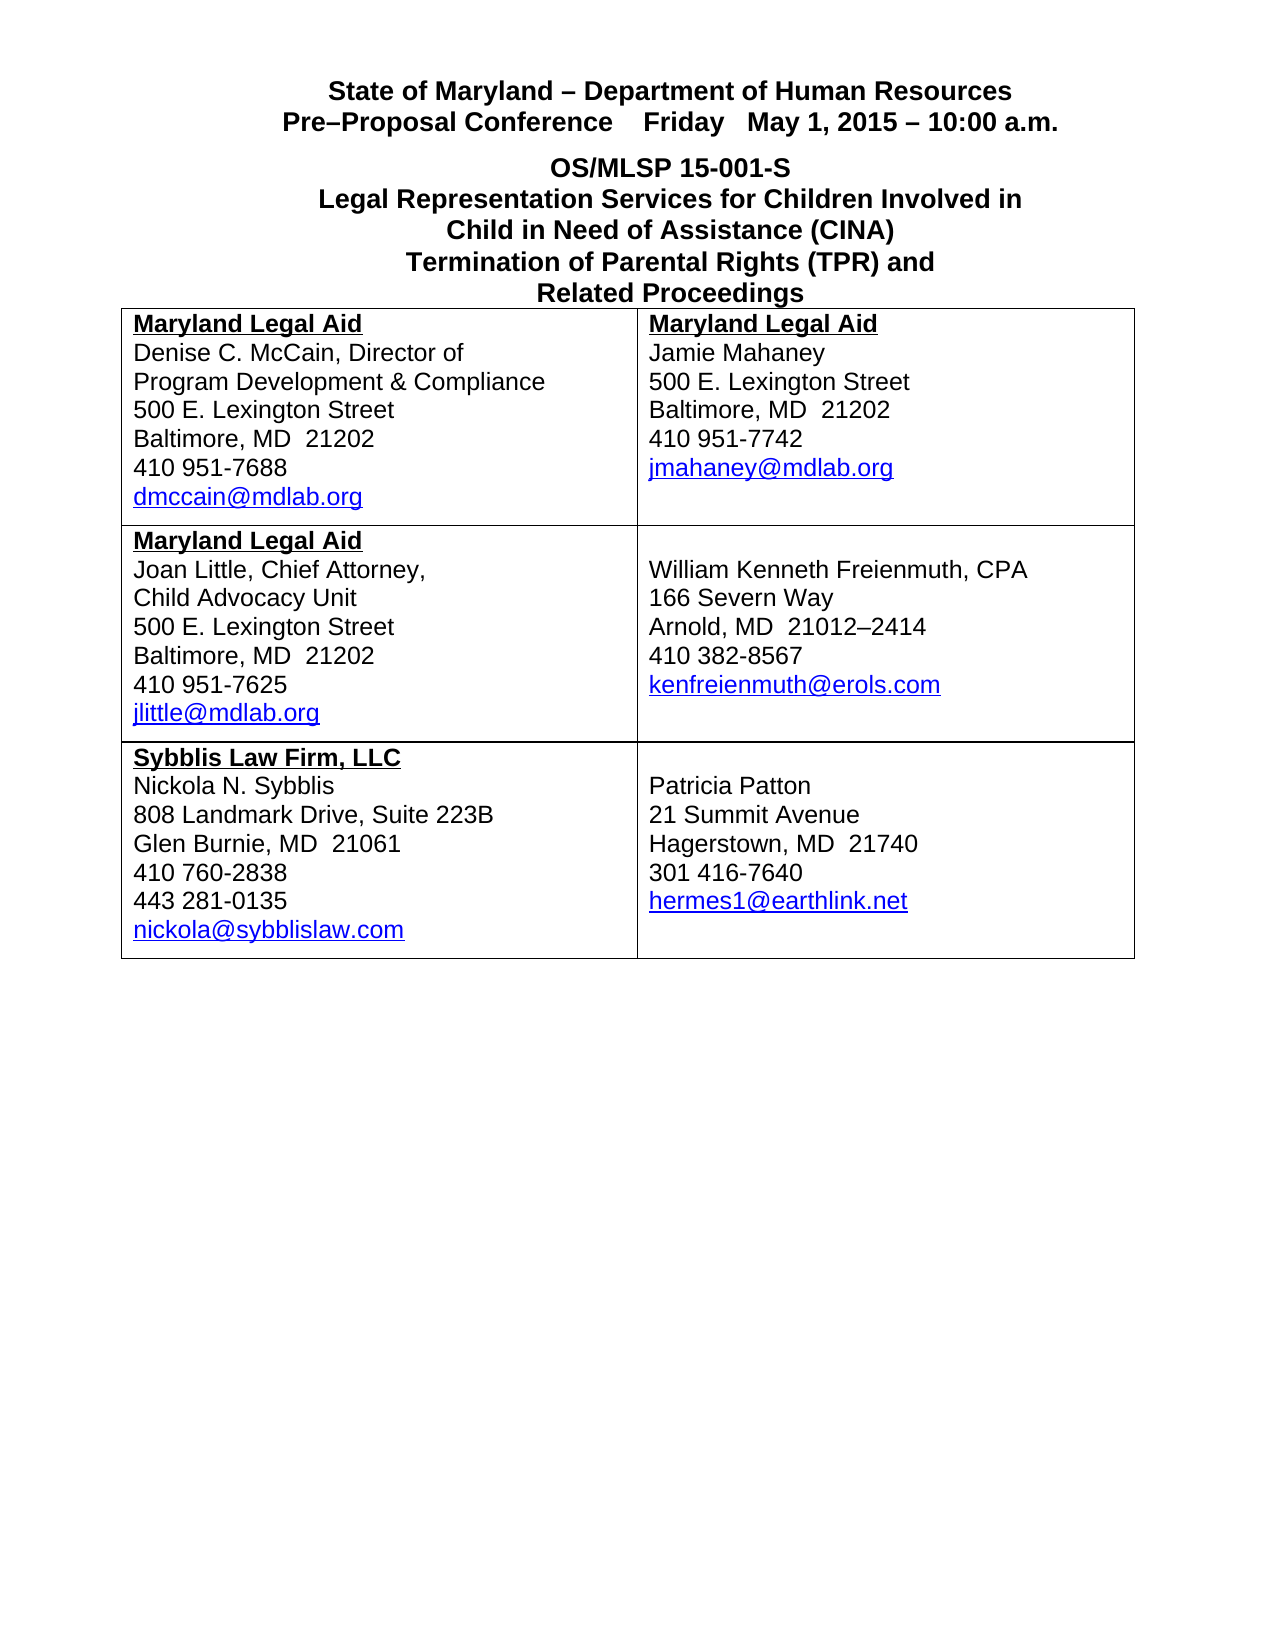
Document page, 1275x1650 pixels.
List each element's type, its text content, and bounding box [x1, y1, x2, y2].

text Related Proceedings [169, 277, 1172, 308]
table_header Maryland Legal Aid Jamie Mahaney 500 E. Lexington Street Baltimore, MD 21202 410 951-7742 jmahaney@mdlab.org [638, 309, 1134, 525]
table_cell Patricia Patton 21 Summit Avenue Hagerstown, MD 21740 301 416-7640 hermes1@earthlink.net [638, 743, 1134, 958]
table_header Maryland Legal Aid Denise C. McCain, Director of Program Development & Compliance 500 E. Lexington Street Baltimore, MD 21202 410 951-7688 dmccain@mdlab.org [122, 309, 637, 525]
text Child in Need of Assistance (CINA) [169, 214, 1172, 246]
text OS/MLSP 15-001-S [169, 152, 1172, 183]
table_cell Sybblis Law Firm, LLC Nickola N. Sybblis 808 Landmark Drive, Suite 223B Glen Burnie, MD 21061 410 760-2838 443 281-0135 nickola@sybblislaw.com [122, 743, 637, 958]
text Pre–Proposal Conference Friday May 1, 2015 – 10:00 a.m. [169, 106, 1172, 137]
table_cell Maryland Legal Aid Joan Little, Chief Attorney, Child Advocacy Unit 500 E. Lexington Street Baltimore, MD 21202 410 951-7625 jlittle@mdlab.org [122, 526, 637, 741]
table_cell William Kenneth Freienmuth, CPA 166 Severn Way Arnold, MD 21012–2414 410 382-8567 kenfreienmuth@erols.com [638, 526, 1134, 741]
text Legal Representation Services for Children Involved in [169, 183, 1172, 214]
text Termination of Parental Rights (TPR) and [169, 246, 1172, 277]
text State of Maryland – Department of Human Resources [169, 75, 1172, 106]
